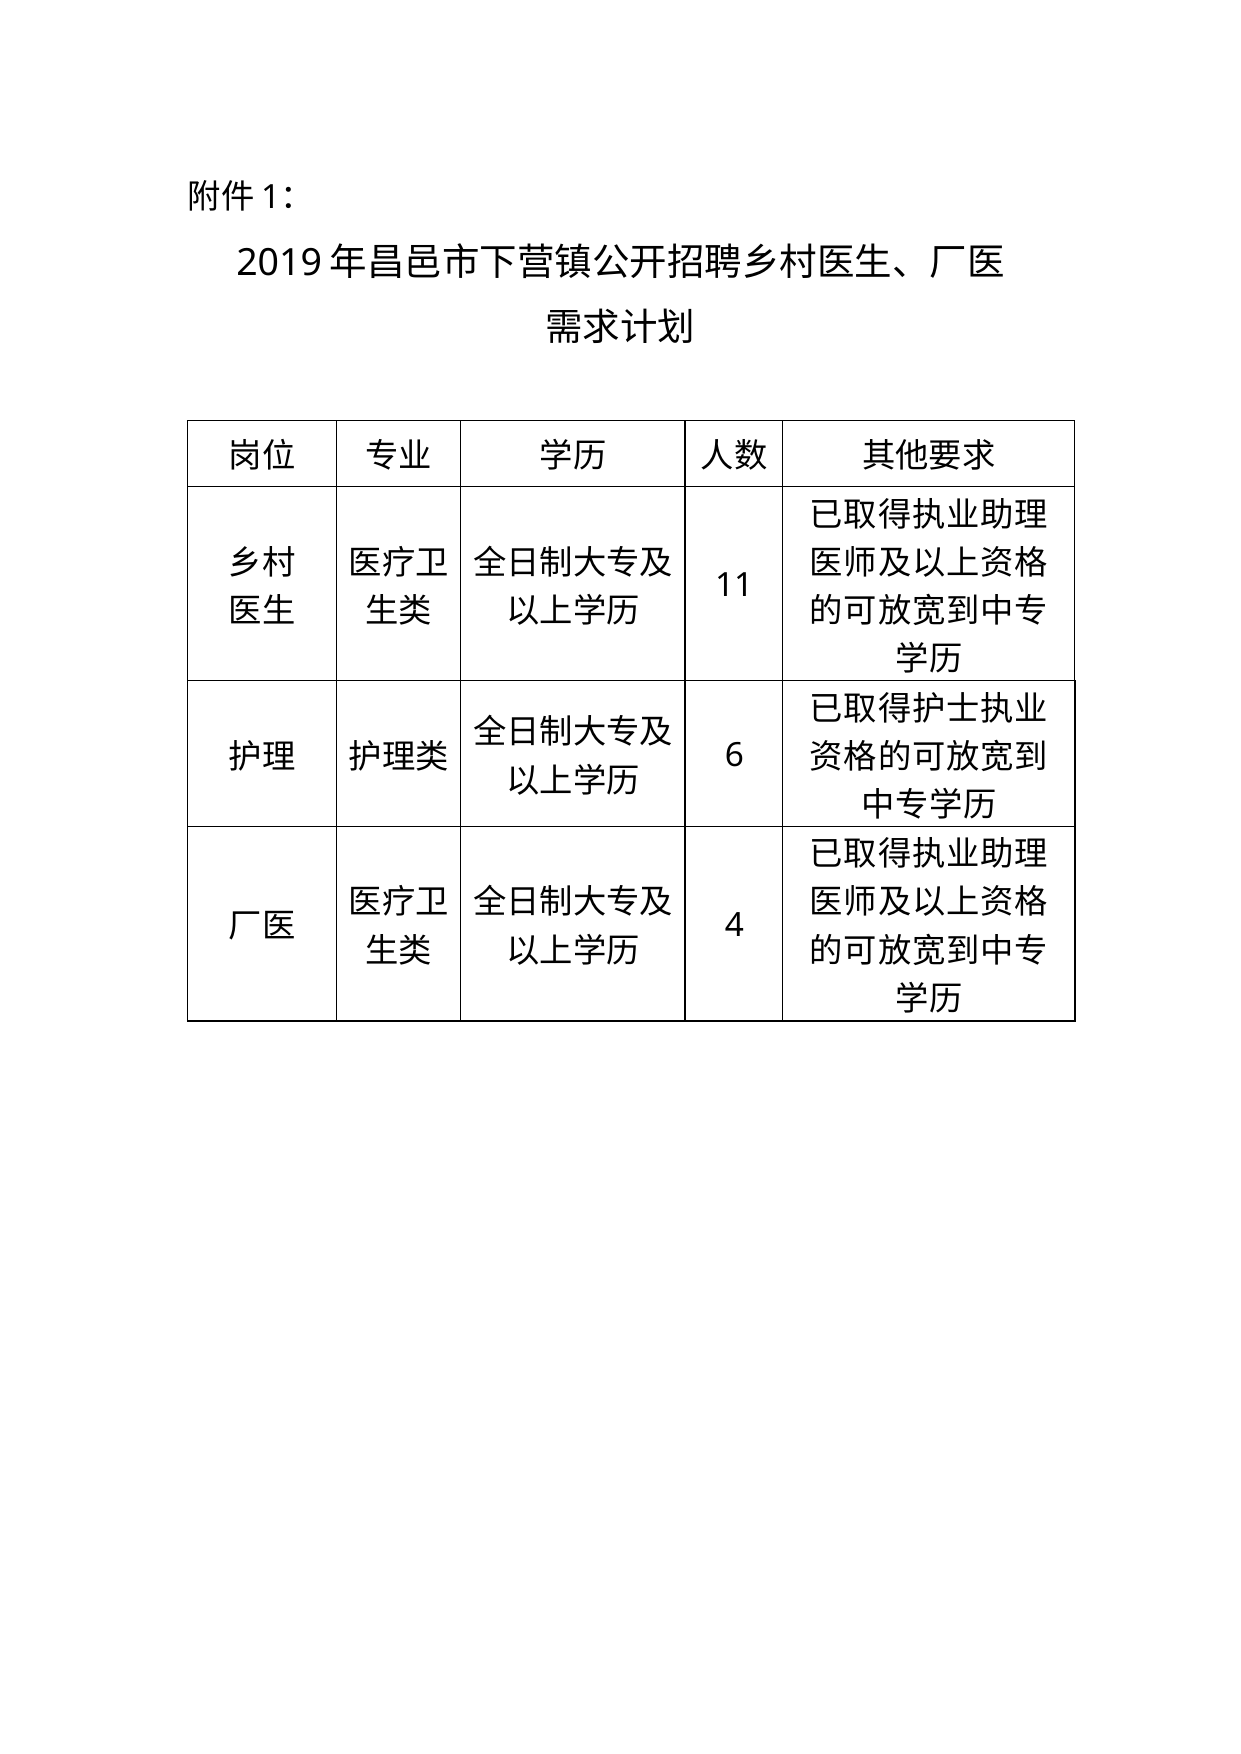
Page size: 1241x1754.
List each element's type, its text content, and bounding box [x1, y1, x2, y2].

table_cell 已取得执业助理医师及以上资格的可放宽到中专学历 [783, 487, 895, 680]
table_cell 全日制大专及以上学历 [461, 681, 684, 826]
table_cell 4 [686, 827, 782, 1020]
table_cell 厂医 [188, 827, 336, 1020]
table_header 岗位 [188, 421, 336, 486]
table_cell 11 [686, 487, 782, 680]
table_header 专业 [337, 421, 460, 486]
table_header 其他要求 [783, 421, 1074, 486]
table_cell 已取得执业助理医师及以上资格的可放宽到中专学历 [783, 827, 1074, 1020]
table_cell 已取得护士执业资格的可放宽到中专学历 [783, 681, 1074, 826]
table_cell 已取得执业助理医师及以上资格的可放宽到中专学历 [962, 487, 1074, 680]
table_cell 医疗卫生类 [337, 487, 460, 680]
table_cell 医疗卫生类 [337, 827, 460, 1020]
table_header 人数 [686, 421, 782, 486]
table_cell 全日制大专及以上学历 [461, 487, 684, 680]
table_cell 乡村 医生 [188, 487, 336, 680]
table_cell 全日制大专及以上学历 [461, 827, 684, 1020]
table_cell 护理类 [337, 681, 460, 826]
table_header 学历 [461, 421, 684, 486]
table_cell 6 [686, 681, 782, 826]
text 2019年昌邑市下营镇公开招聘乡村医生、厂医 [187, 227, 1053, 292]
table_cell 护理 [188, 681, 336, 826]
text 需求计划 [187, 292, 1053, 357]
text 附件1： [187, 162, 1053, 227]
